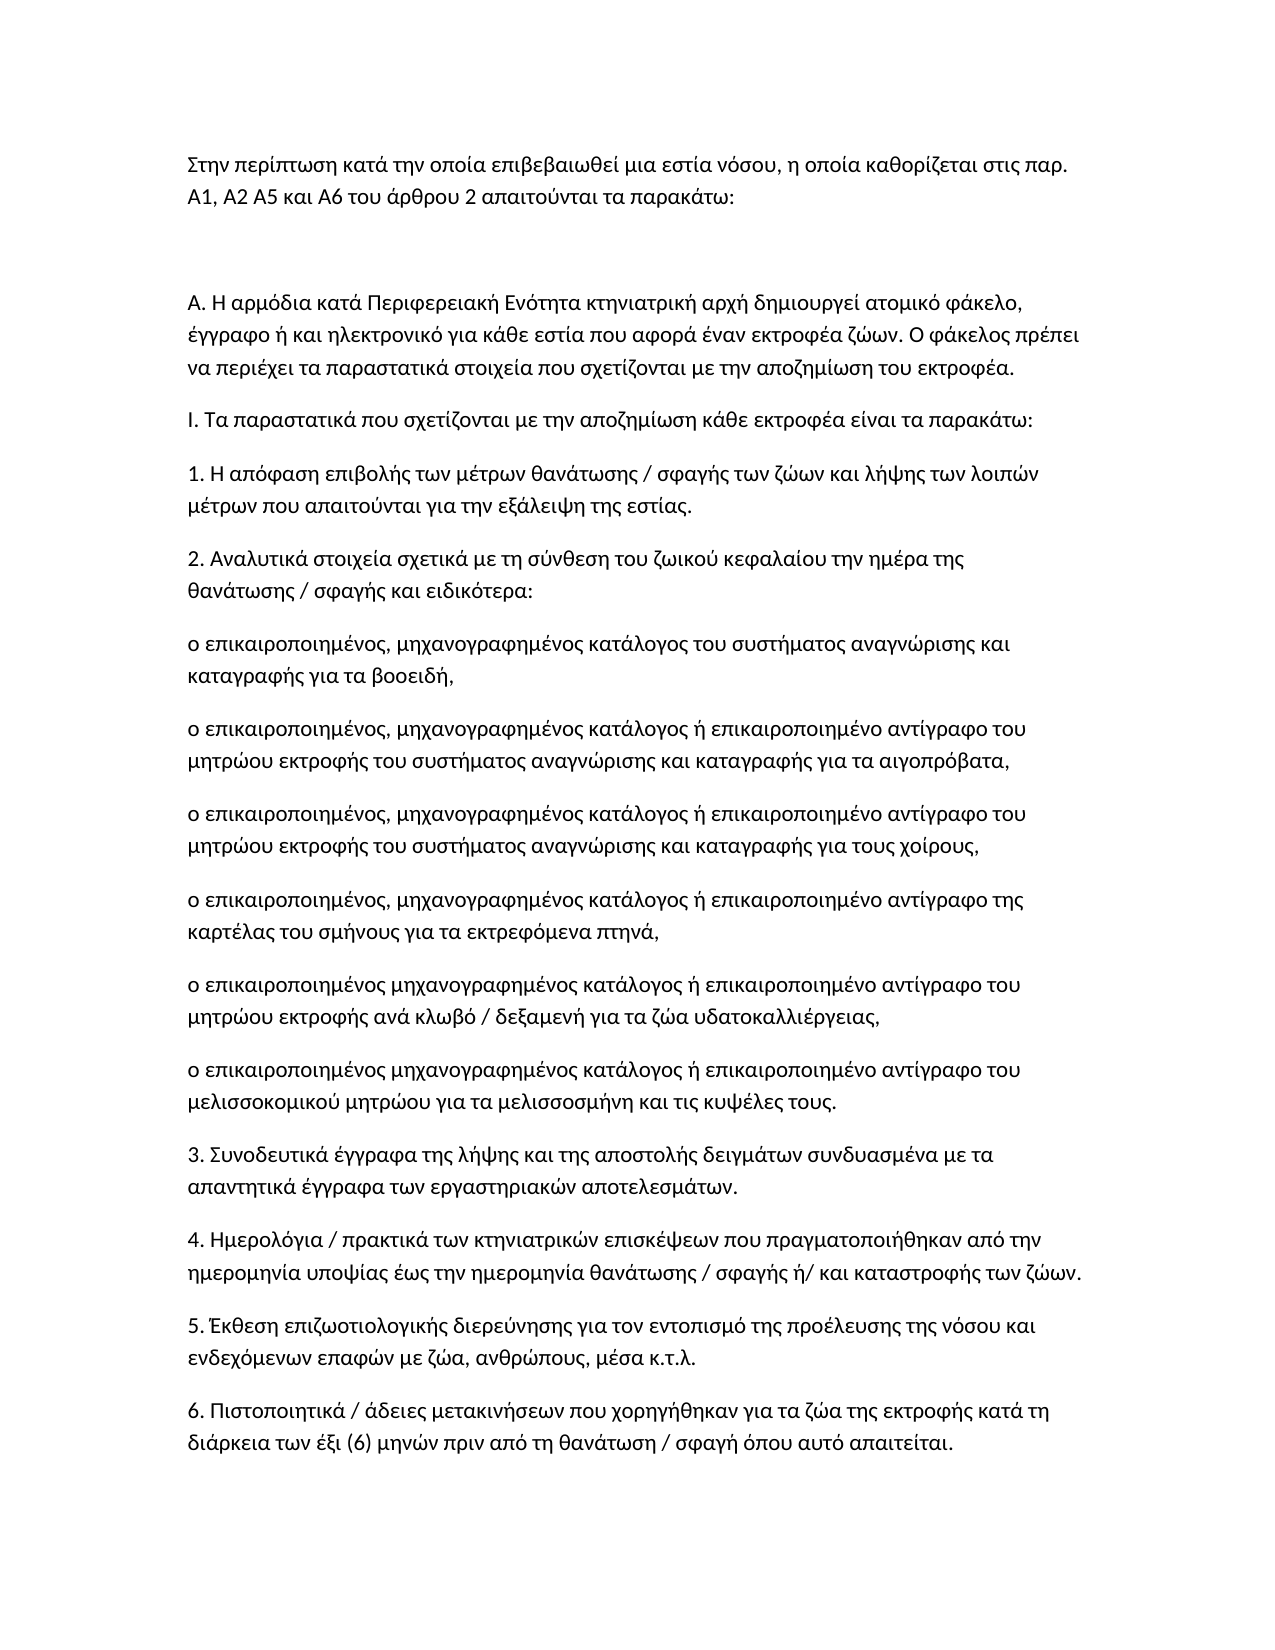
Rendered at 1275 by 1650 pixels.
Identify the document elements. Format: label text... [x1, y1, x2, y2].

text I. Τα παραστατικά που σχετίζονται με την αποζημίωση κάθε εκτροφέα είναι τα παρακάτω: [187, 406, 1087, 434]
text 4. Ημερολόγια / πρακτικά των κτηνιατρικών επισκέψεων που πραγματοποιήθηκαν από την ημερομηνία υποψίας έως την ημερομηνία θανάτωσης / σφαγής ή/ και καταστροφής των ζώων. [187, 1226, 1087, 1286]
text 1. Η απόφαση επιβολής των μέτρων θανάτωσης / σφαγής των ζώων και λήψης των λοιπών μέτρων που απαιτούνται για την εξάλειψη της εστίας. [187, 459, 1087, 519]
text ο επικαιροποιημένος, μηχανογραφημένος κατάλογος ή επικαιροποιημένο αντίγραφο του μητρώου εκτροφής του συστήματος αναγνώρισης και καταγραφής για τους χοίρους, [187, 799, 1087, 860]
text 6. Πιστοποιητικά / άδειες μετακινήσεων που χορηγήθηκαν για τα ζώα της εκτροφής κατά τη διάρκεια των έξι (6) μηνών πριν από τη θανάτωση / σφαγή όπου αυτό απαιτείται. [187, 1396, 1087, 1456]
text ο επικαιροποιημένος, μηχανογραφημένος κατάλογος ή επικαιροποιημένο αντίγραφο της καρτέλας του σμήνους για τα εκτρεφόμενα πτηνά, [187, 885, 1087, 945]
text 3. Συνοδευτικά έγγραφα της λήψης και της αποστολής δειγμάτων συνδυασμένα με τα απαντητικά έγγραφα των εργαστηριακών αποτελεσμάτων. [187, 1140, 1087, 1201]
text ο επικαιροποιημένος, μηχανογραφημένος κατάλογος του συστήματος αναγνώρισης και καταγραφής για τα βοοειδή, [187, 629, 1087, 689]
text 5. Έκθεση επιζωοτιολογικής διερεύνησης για τον εντοπισμό της προέλευσης της νόσου και ενδεχόμενων επαφών με ζώα, ανθρώπους, μέσα κ.τ.λ. [187, 1311, 1087, 1371]
text ο επικαιροποιημένος μηχανογραφημένος κατάλογος ή επικαιροποιημένο αντίγραφο του μητρώου εκτροφής ανά κλωβό / δεξαμενή για τα ζώα υδατοκαλλιέργειας, [187, 970, 1087, 1030]
text ο επικαιροποιημένος, μηχανογραφημένος κατάλογος ή επικαιροποιημένο αντίγραφο του μητρώου εκτροφής του συστήματος αναγνώρισης και καταγραφής για τα αιγοπρόβατα, [187, 714, 1087, 774]
text 2. Αναλυτικά στοιχεία σχετικά με τη σύνθεση του ζωικού κεφαλαίου την ημέρα της θανάτωσης / σφαγής και ειδικότερα: [187, 544, 1087, 604]
text Α. Η αρμόδια κατά Περιφερειακή Ενότητα κτηνιατρική αρχή δημιουργεί ατομικό φάκελο, έγγραφο ή και ηλεκτρονικό για κάθε εστία που αφορά έναν εκτροφέα ζώων. Ο φάκελος πρέπει να περιέχει τα παραστατικά στοιχεία που σχετίζονται με την αποζημίωση του εκτροφέα. [187, 288, 1087, 381]
text Στην περίπτωση κατά την οποία επιβεβαιωθεί μια εστία νόσου, η οποία καθορίζεται στις παρ. Α1, Α2 A5 και Α6 του άρθρου 2 απαιτούνται τα παρακάτω: [187, 150, 1087, 210]
text ο επικαιροποιημένος μηχανογραφημένος κατάλογος ή επικαιροποιημένο αντίγραφο του μελισσοκομικού μητρώου για τα μελισσοσμήνη και τις κυψέλες τους. [187, 1055, 1087, 1115]
